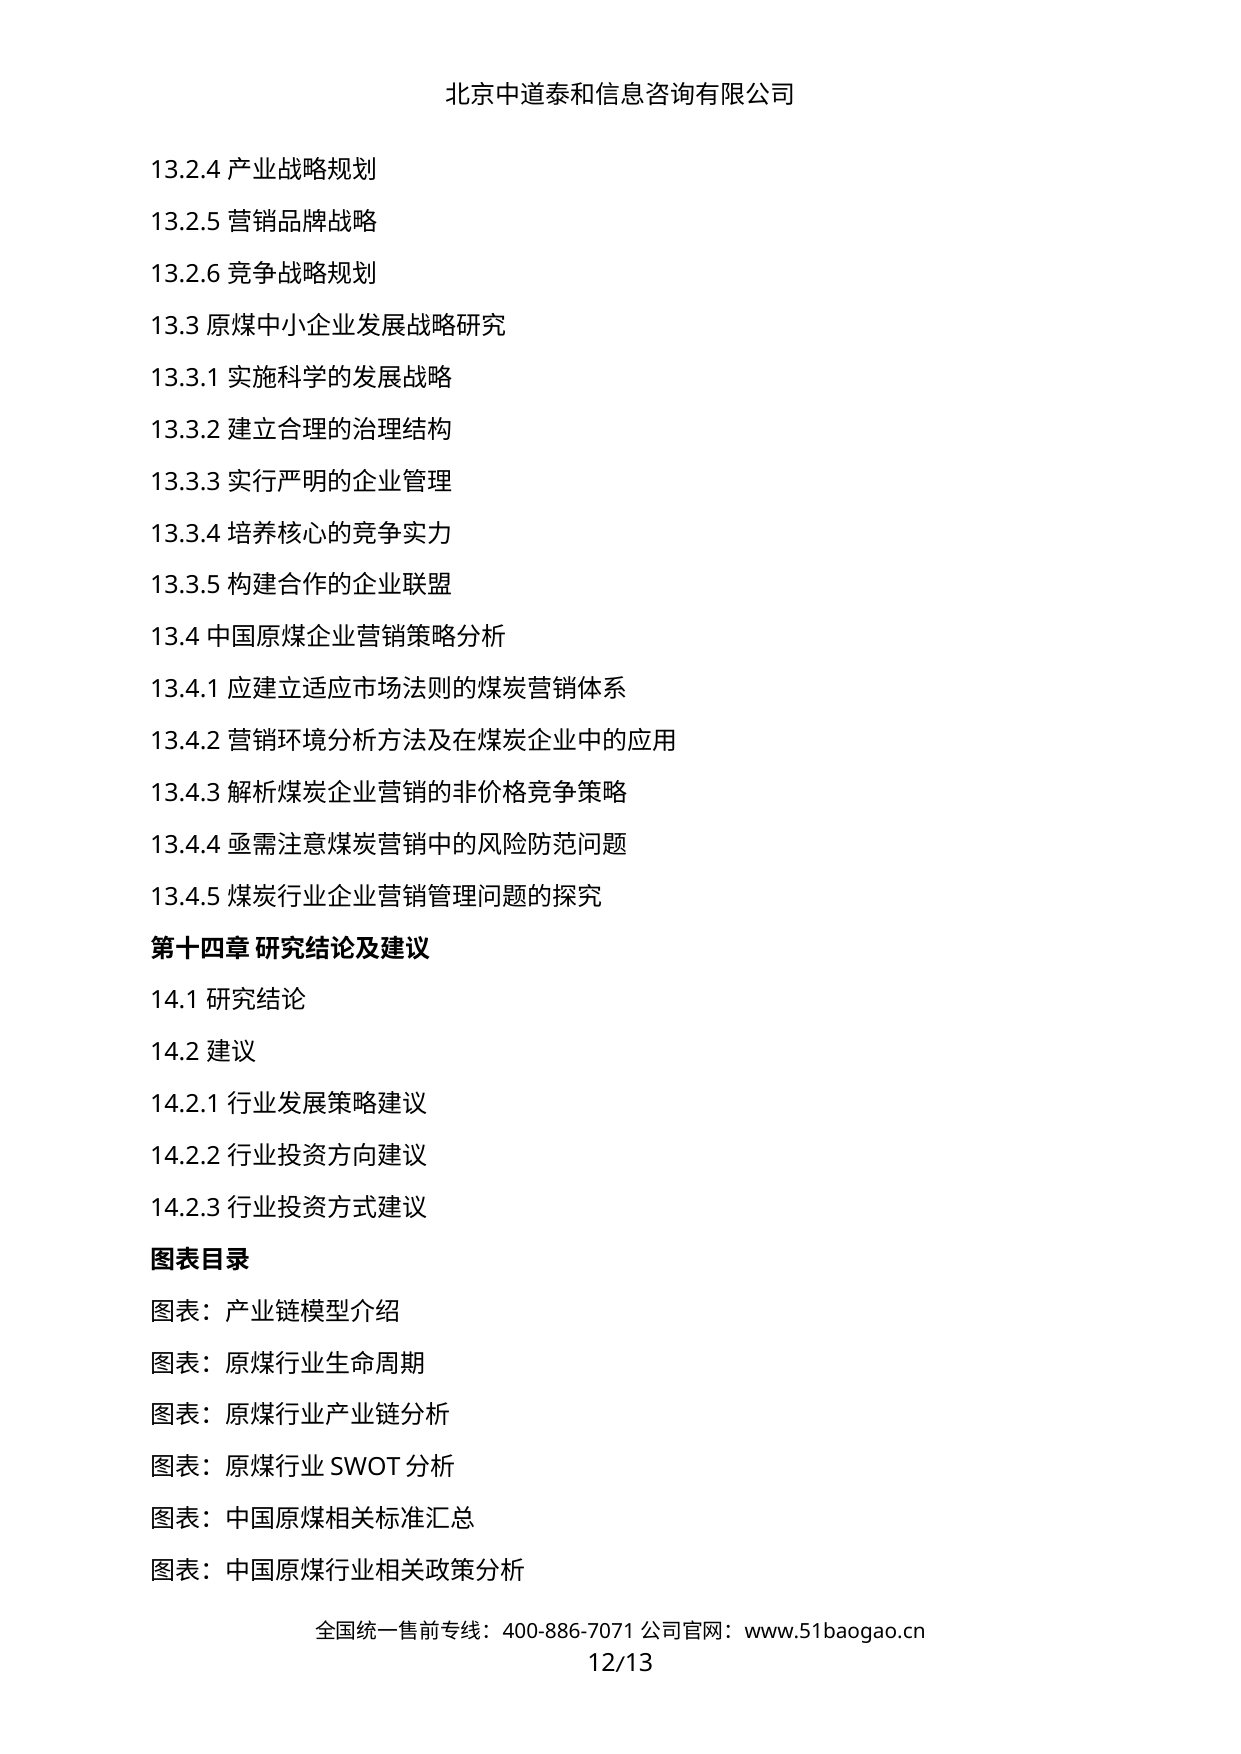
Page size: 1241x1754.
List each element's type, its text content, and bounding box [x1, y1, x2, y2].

text 图表：中国原煤相关标准汇总 [150, 1499, 1090, 1535]
text 图表：原煤行业生命周期 [150, 1343, 1090, 1379]
text 13.4.2 营销环境分析方法及在煤炭企业中的应用 [150, 721, 1090, 757]
text 13.3.5 构建合作的企业联盟 [150, 565, 1090, 601]
text 13.2.6 竞争战略规划 [150, 254, 1090, 290]
text 13.4.1 应建立适应市场法则的煤炭营销体系 [150, 669, 1090, 705]
text 图表：原煤行业SWOT分析 [150, 1447, 1090, 1483]
text 13.2.5 营销品牌战略 [150, 202, 1090, 238]
text 13.3.2 建立合理的治理结构 [150, 409, 1090, 446]
text 14.2.1 行业发展策略建议 [150, 1084, 1090, 1120]
text 13.3.4 培养核心的竞争实力 [150, 513, 1090, 549]
text 13.3.1 实施科学的发展战略 [150, 357, 1090, 394]
text 图表：原煤行业产业链分析 [150, 1395, 1090, 1431]
text 14.2.2 行业投资方向建议 [150, 1136, 1090, 1172]
text 图表目录 [150, 1239, 1090, 1276]
text 13.3 原煤中小企业发展战略研究 [150, 306, 1090, 342]
text 13.4 中国原煤企业营销策略分析 [150, 617, 1090, 653]
text 14.1 研究结论 [150, 980, 1090, 1016]
text 13.4.5 煤炭行业企业营销管理问题的探究 [150, 876, 1090, 912]
text 14.2 建议 [150, 1032, 1090, 1068]
text 13.2.4 产业战略规划 [150, 150, 1090, 186]
text 13.4.3 解析煤炭企业营销的非价格竞争策略 [150, 772, 1090, 809]
text 图表：中国原煤行业相关政策分析 [150, 1551, 1090, 1587]
text 13.4.4 亟需注意煤炭营销中的风险防范问题 [150, 824, 1090, 861]
text 第十四章 研究结论及建议 [150, 928, 1090, 964]
text 图表：产业链模型介绍 [150, 1291, 1090, 1327]
text 13.3.3 实行严明的企业管理 [150, 461, 1090, 497]
text 14.2.3 行业投资方式建议 [150, 1187, 1090, 1224]
